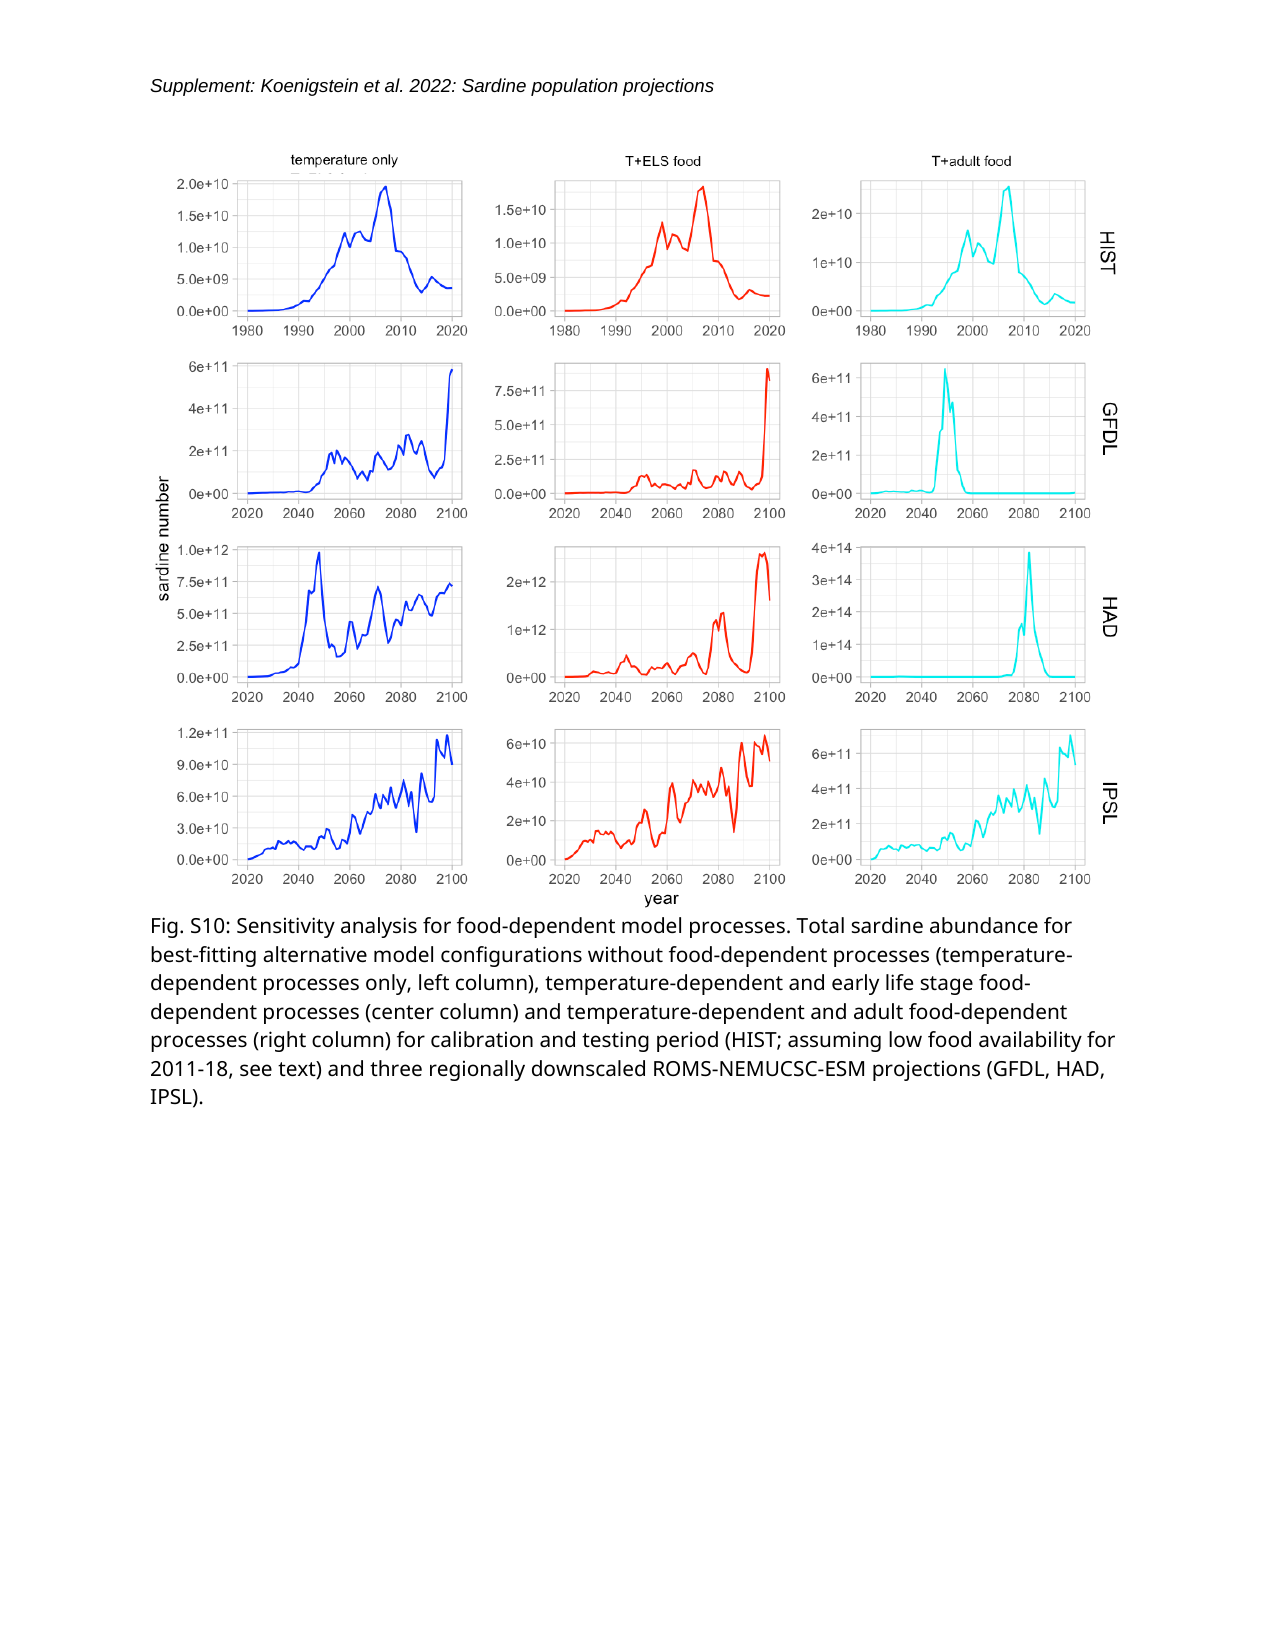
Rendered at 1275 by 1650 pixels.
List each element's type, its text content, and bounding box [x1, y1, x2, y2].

text Fig. S10: Sensitivity analysis for food-dependent model processes. Total sardine abundance for best-fitting alternative model configurations without food-dependent processes (temperature-dependent processes only, left column), temperature-dependent and early life stage food-dependent processes (center column) and temperature-dependent and adult food-dependent processes (right column) for calibration and testing period (HIST; assuming low food availability for 2011-18, see text) and three regionally downscaled ROMS-NEMUCSC-ESM projections (GFDL, HAD, IPSL). [150, 912, 1125, 1111]
picture [150, 150, 1125, 912]
